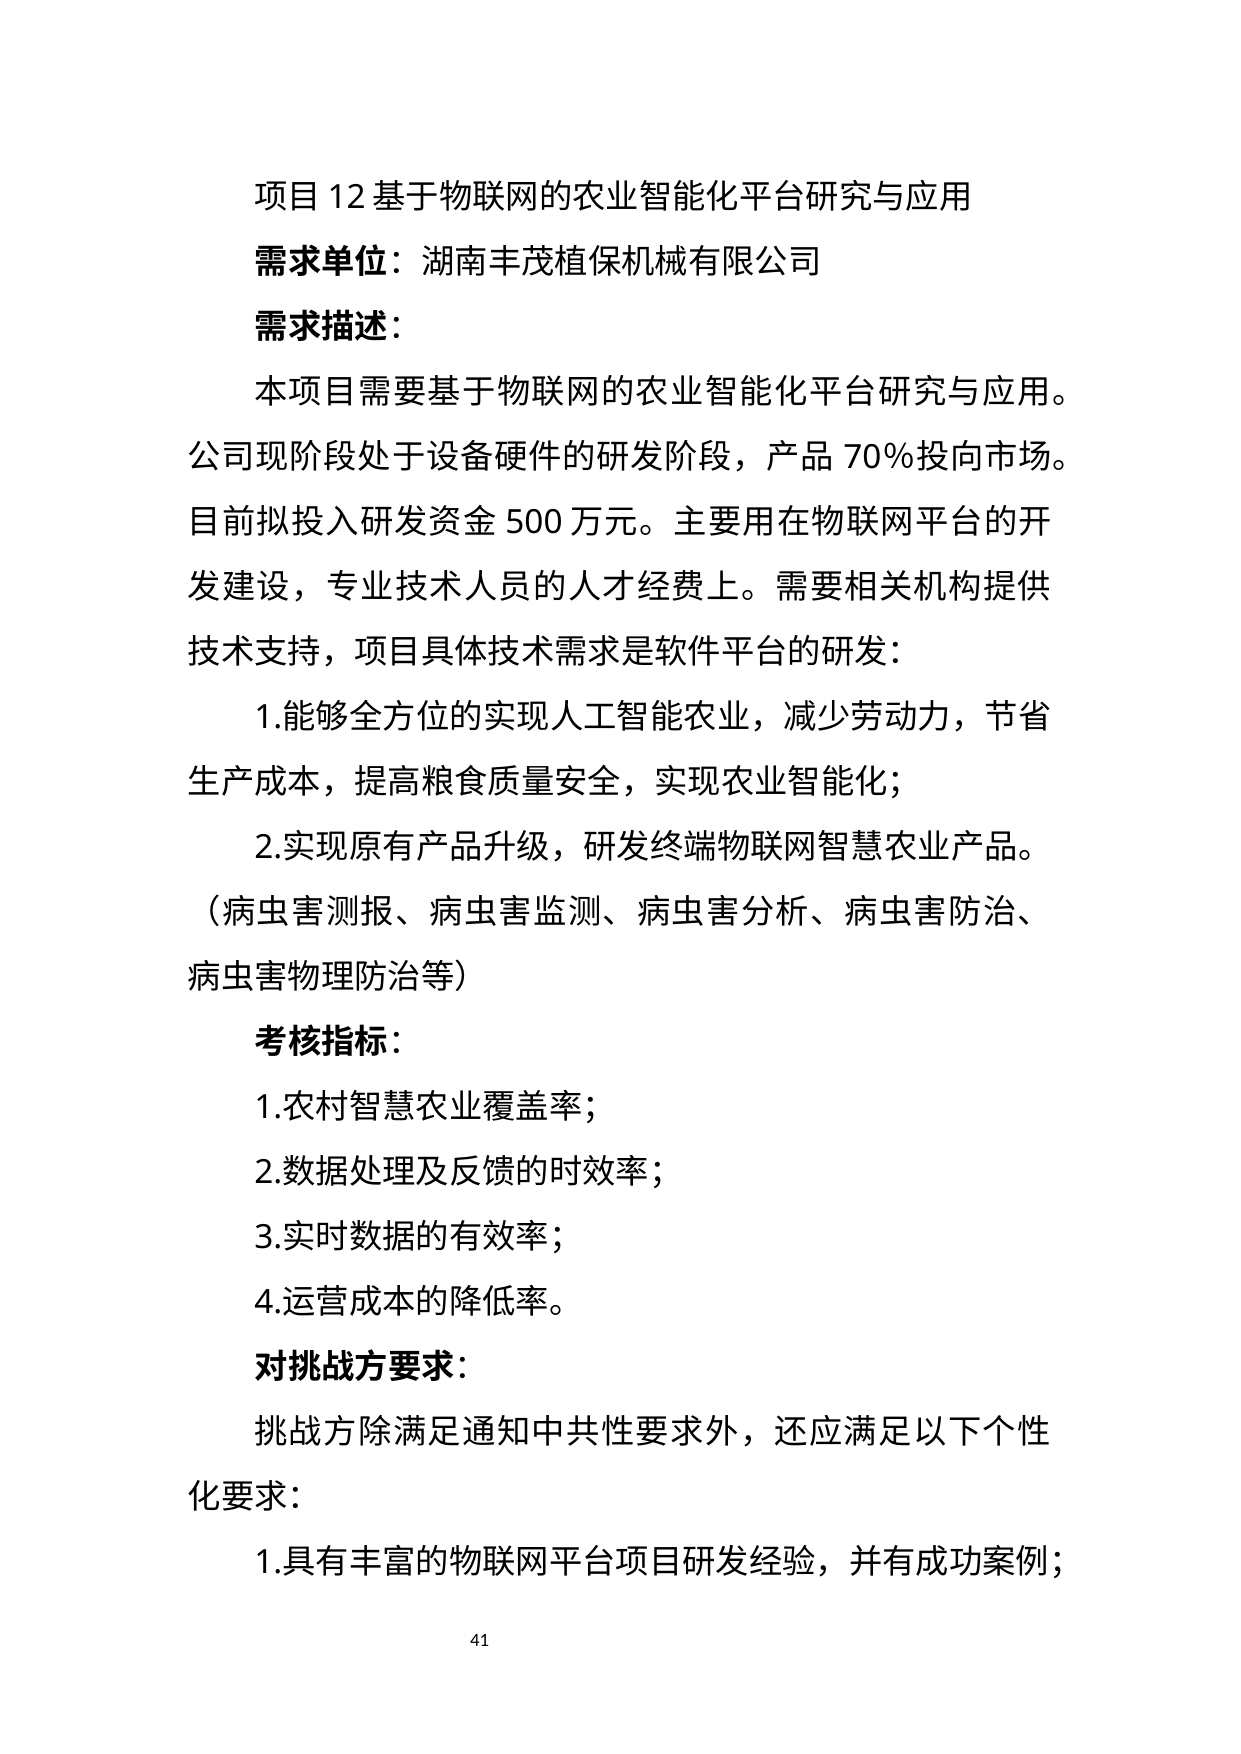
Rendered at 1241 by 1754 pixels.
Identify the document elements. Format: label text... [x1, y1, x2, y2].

text 考核指标： [187, 1007, 1053, 1072]
text 3.实时数据的有效率； [187, 1202, 1053, 1267]
text 1.能够全方位的实现人工智能农业，减少劳动力，节省生产成本，提高粮食质量安全，实现农业智能化； [187, 682, 1053, 812]
text 需求单位：湖南丰茂植保机械有限公司 [187, 227, 1053, 292]
text 2.实现原有产品升级，研发终端物联网智慧农业产品。（病虫害测报、病虫害监测、病虫害分析、病虫害防治、病虫害物理防治等） [187, 812, 1053, 1007]
text 1.农村智慧农业覆盖率； [187, 1072, 1053, 1137]
text 挑战方除满足通知中共性要求外，还应满足以下个性化要求： [187, 1397, 1053, 1527]
text 2.数据处理及反馈的时效率； [187, 1137, 1053, 1202]
subtitle 项目12基于物联网的农业智能化平台研究与应用 [187, 162, 1053, 227]
text 1.具有丰富的物联网平台项目研发经验，并有成功案例； [187, 1527, 1053, 1592]
text 需求描述： [187, 292, 1053, 357]
text 本项目需要基于物联网的农业智能化平台研究与应用。公司现阶段处于设备硬件的研发阶段，产品70％投向市场。目前拟投入研发资金500万元。主要用在物联网平台的开发建设，专业技术人员的人才经费上。需要相关机构提供技术支持，项目具体技术需求是软件平台的研发： [187, 357, 1053, 682]
text 对挑战方要求： [187, 1332, 1053, 1397]
text 4.运营成本的降低率。 [187, 1267, 1053, 1332]
